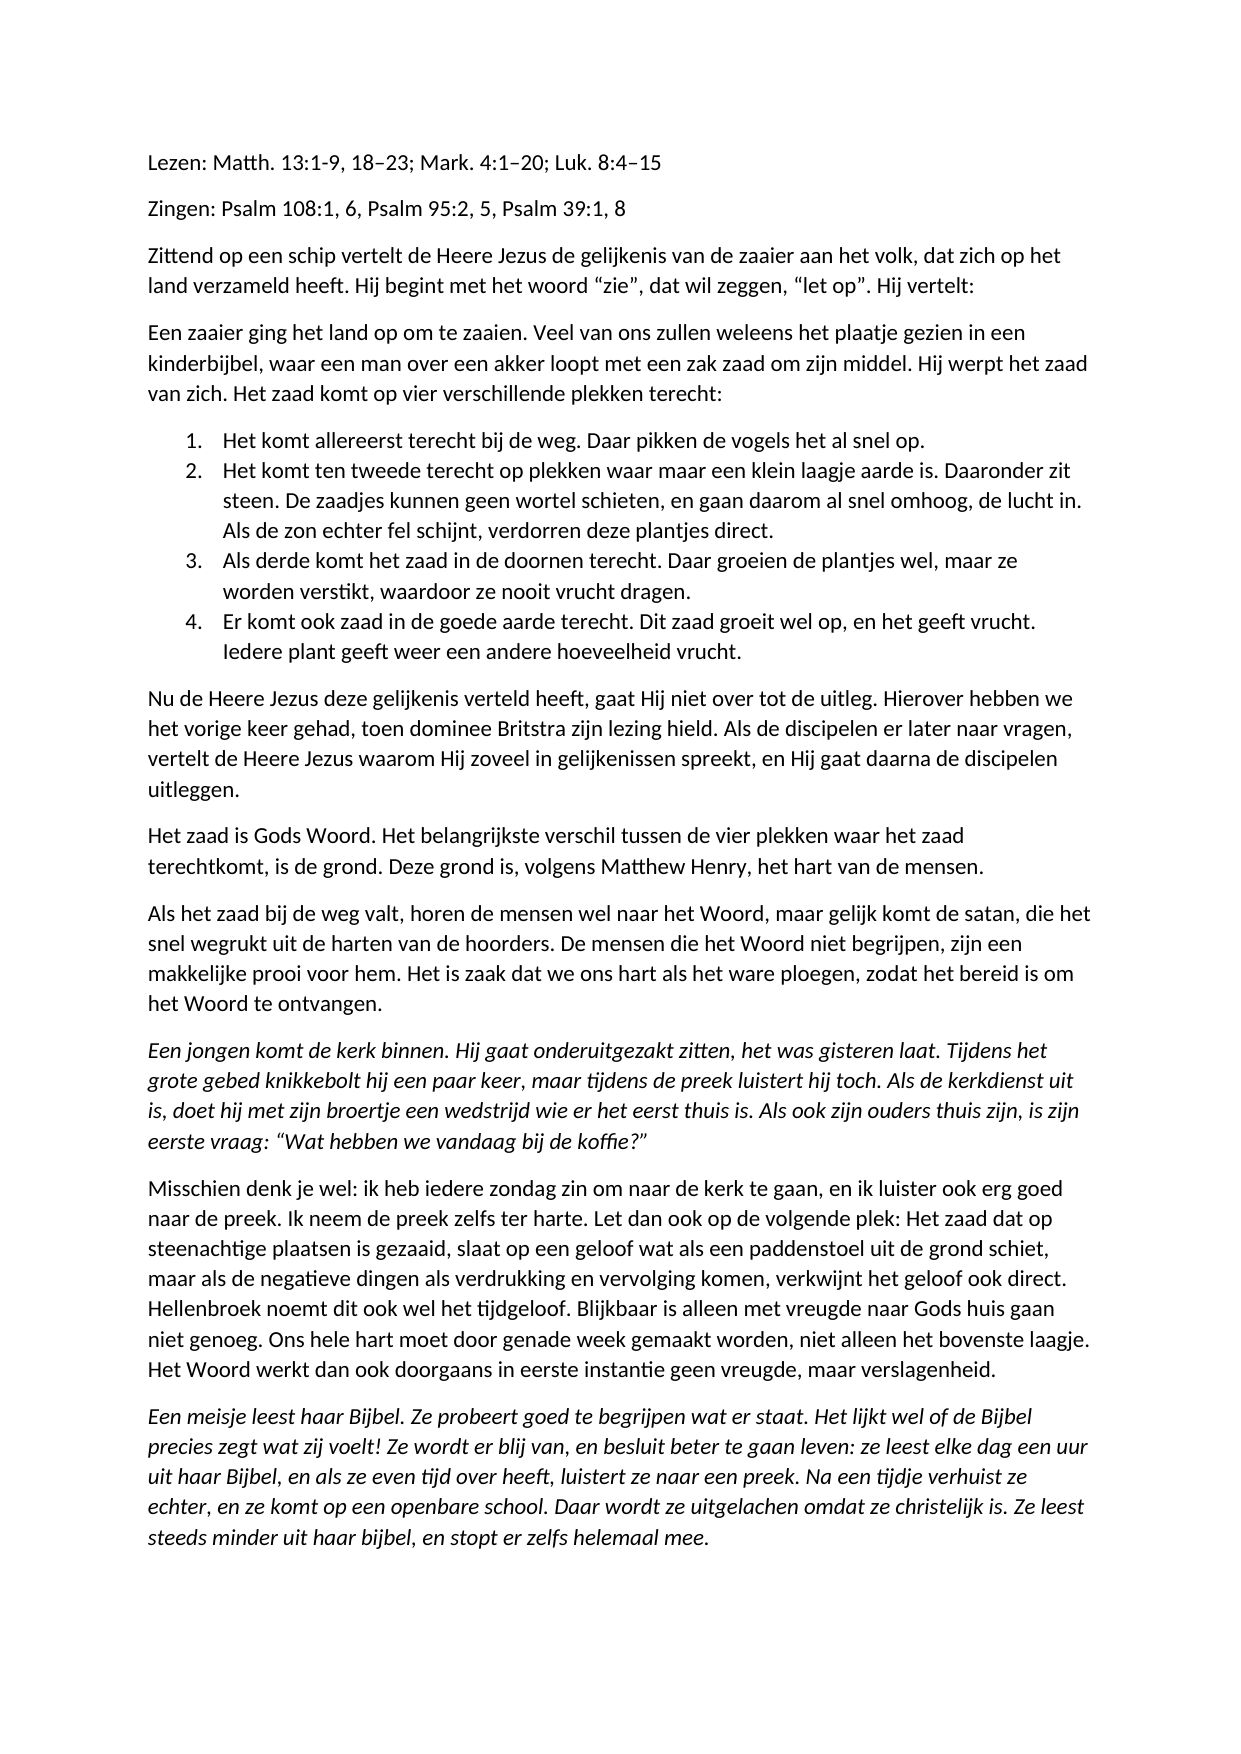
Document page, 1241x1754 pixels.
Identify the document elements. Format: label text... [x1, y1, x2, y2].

list Er komt ook zaad in de goede aarde terecht. Dit zaad groeit wel op, en het geeft vrucht. Iedere plant geeft weer een andere hoeveelheid vrucht. [185, 607, 1093, 665]
text Lezen: Matth. 13:1-9, 18–23; Mark. 4:1–20; Luk. 8:4–15 [148, 148, 1093, 176]
text Zittend op een schip vertelt de Heere Jezus de gelijkenis van de zaaier aan het volk, dat zich op het land verzameld heeft. Hij begint met het woord “zie”, dat wil zeggen, “let op”. Hij vertelt: [148, 241, 1093, 299]
text Het zaad is Gods Woord. Het belangrijkste verschil tussen de vier plekken waar het zaad terechtkomt, is de grond. Deze grond is, volgens Matthew Henry, het hart van de mensen. [148, 822, 1093, 880]
text Als het zaad bij de weg valt, horen de mensen wel naar het Woord, maar gelijk komt de satan, die het snel wegrukt uit de harten van de hoorders. De mensen die het Woord niet begrijpen, zijn een makkelijke prooi voor hem. Het is zaak dat we ons hart als het ware ploegen, zodat het bereid is om het Woord te ontvangen. [148, 899, 1093, 1017]
list Als derde komt het zaad in de doornen terecht. Daar groeien de plantjes wel, maar ze worden verstikt, waardoor ze nooit vrucht dragen. [185, 547, 1093, 605]
list Het komt ten tweede terecht op plekken waar maar een klein laagje aarde is. Daaronder zit steen. De zaadjes kunnen geen wortel schieten, en gaan daarom al snel omhoog, de lucht in. Als de zon echter fel schijnt, verdorren deze plantjes direct. [185, 456, 1093, 544]
text Een meisje leest haar Bijbel. Ze probeert goed te begrijpen wat er staat. Het lijkt wel of de Bijbel precies zegt wat zij voelt! Ze wordt er blij van, en besluit beter te gaan leven: ze leest elke dag een uur uit haar Bijbel, en als ze even tijd over heeft, luistert ze naar een preek. Na een tijdje verhuist ze echter, en ze komt op een openbare school. Daar wordt ze uitgelachen omdat ze christelijk is. Ze leest steeds minder uit haar bijbel, en stopt er zelfs helemaal mee. [148, 1402, 1093, 1551]
list Het komt allereerst terecht bij de weg. Daar pikken de vogels het al snel op. [185, 426, 1093, 454]
text Zingen: Psalm 108:1, 6, Psalm 95:2, 5, Psalm 39:1, 8 [148, 194, 1093, 222]
text Een jongen komt de kerk binnen. Hij gaat onderuitgezakt zitten, het was gisteren laat. Tijdens het grote gebed knikkebolt hij een paar keer, maar tijdens de preek luistert hij toch. Als de kerkdienst uit is, doet hij met zijn broertje een wedstrijd wie er het eerst thuis is. Als ook zijn ouders thuis zijn, is zijn eerste vraag: “Wat hebben we vandaag bij de koffie?” [148, 1036, 1093, 1155]
text Misschien denk je wel: ik heb iedere zondag zin om naar de kerk te gaan, en ik luister ook erg goed naar de preek. Ik neem de preek zelfs ter harte. Let dan ook op de volgende plek: Het zaad dat op steenachtige plaatsen is gezaaid, slaat op een geloof wat als een paddenstoel uit de grond schiet, maar als de negatieve dingen als verdrukking en vervolging komen, verkwijnt het geloof ook direct. Hellenbroek noemt dit ook wel het tijdgeloof. Blijkbaar is alleen met vreugde naar Gods huis gaan niet genoeg. Ons hele hart moet door genade week gemaakt worden, niet alleen het bovenste laagje. Het Woord werkt dan ook doorgaans in eerste instantie geen vreugde, maar verslagenheid. [148, 1174, 1093, 1383]
text Nu de Heere Jezus deze gelijkenis verteld heeft, gaat Hij niet over tot de uitleg. Hierover hebben we het vorige keer gehad, toen dominee Britstra zijn lezing hield. Als de discipelen er later naar vragen, vertelt de Heere Jezus waarom Hij zoveel in gelijkenissen spreekt, en Hij gaat daarna de discipelen uitleggen. [148, 684, 1093, 803]
text Een zaaier ging het land op om te zaaien. Veel van ons zullen weleens het plaatje gezien in een kinderbijbel, waar een man over een akker loopt met een zak zaad om zijn middel. Hij werpt het zaad van zich. Het zaad komt op vier verschillende plekken terecht: [148, 318, 1093, 407]
